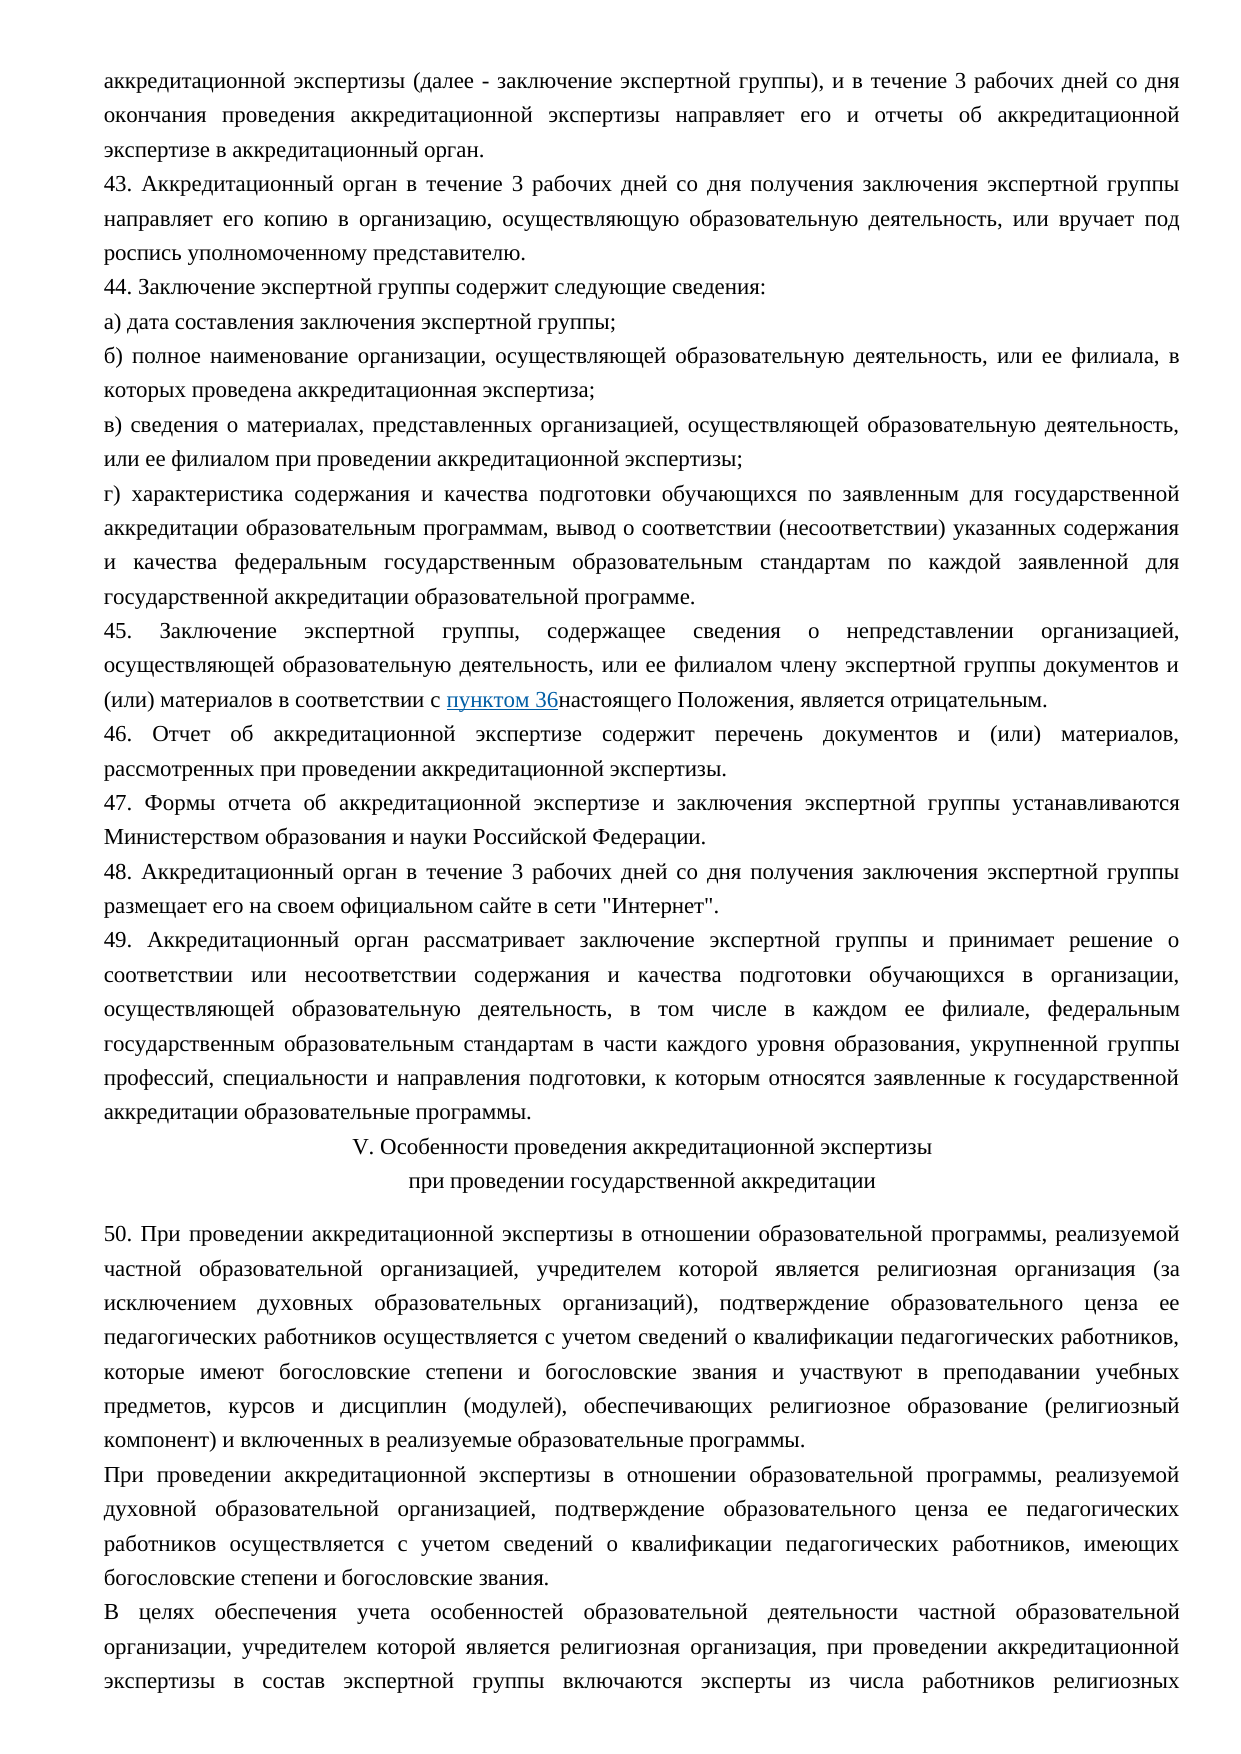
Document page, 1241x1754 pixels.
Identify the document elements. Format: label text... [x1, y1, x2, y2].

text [103, 59, 1181, 162]
text 48. Аккредитационный орган в течение 3 рабочих дней со дня получения заключения экспертной группы размещает его на своем официальном сайте в сети "Интернет". [103, 850, 1181, 918]
text а) дата составления заключения экспертной группы; [103, 300, 1181, 334]
text г) характеристика содержания и качества подготовки обучающихся по заявленным для государственной аккредитации образовательным программам, вывод о соответствии (несоответствии) указанных содержания и качества федеральным государственным образовательным стандартам по каждой заявленной для государственной аккредитации образовательной программе. [103, 472, 1181, 609]
text 43. Аккредитационный орган в течение 3 рабочих дней со дня получения заключения экспертной группы направляет его копию в организацию, осуществляющую образовательную деятельность, или вручает под роспись уполномоченному представителю. [103, 162, 1181, 265]
text При проведении аккредитационной экспертизы в отношении образовательной программы, реализуемой духовной образовательной организацией, подтверждение образовательного ценза ее педагогических работников осуществляется с учетом сведений о квалификации педагогических работников, имеющих богословские степени и богословские звания. [103, 1453, 1181, 1590]
text 45. Заключение экспертной группы, содержащее сведения о непредставлении организацией, осуществляющей образовательную деятельность, или ее филиалом члену экспертной группы документов и (или) материалов в соответствии с пунктом 36настоящего Положения, является отрицательным. [103, 609, 1181, 712]
text 50. При проведении аккредитационной экспертизы в отношении образовательной программы, реализуемой частной образовательной организацией, учредителем которой является религиозная организация (за исключением духовных образовательных организаций), подтверждение образовательного ценза ее педагогических работников осуществляется с учетом сведений о квалификации педагогических работников, которые имеют богословские степени и богословские звания и участвуют в преподавании учебных предметов, курсов и дисциплин (модулей), обеспечивающих религиозное образование (религиозный компонент) и включенных в реализуемые образовательные программы. [103, 1212, 1181, 1453]
text в) сведения о материалах, представленных организацией, осуществляющей образовательную деятельность, или ее филиалом при проведении аккредитационной экспертизы; [103, 403, 1181, 472]
text при проведении государственной аккредитации [103, 1159, 1181, 1193]
text V. Особенности проведения аккредитационной экспертизы [103, 1125, 1181, 1159]
text 44. Заключение экспертной группы содержит следующие сведения: [103, 265, 1181, 300]
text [103, 1590, 1181, 1693]
text 47. Формы отчета об аккредитационной экспертизе и заключения экспертной группы устанавливаются Министерством образования и науки Российской Федерации. [103, 781, 1181, 850]
text 49. Аккредитационный орган рассматривает заключение экспертной группы и принимает решение о соответствии или несоответствии содержания и качества подготовки обучающихся в организации, осуществляющей образовательную деятельность, в том числе в каждом ее филиале, федеральным государственным образовательным стандартам в части каждого уровня образования, укрупненной группы профессий, специальности и направления подготовки, к которым относятся заявленные к государственной аккредитации образовательные программы. [103, 918, 1181, 1125]
text б) полное наименование организации, осуществляющей образовательную деятельность, или ее филиала, в которых проведена аккредитационная экспертиза; [103, 334, 1181, 403]
text 46. Отчет об аккредитационной экспертизе содержит перечень документов и (или) материалов, рассмотренных при проведении аккредитационной экспертизы. [103, 712, 1181, 781]
